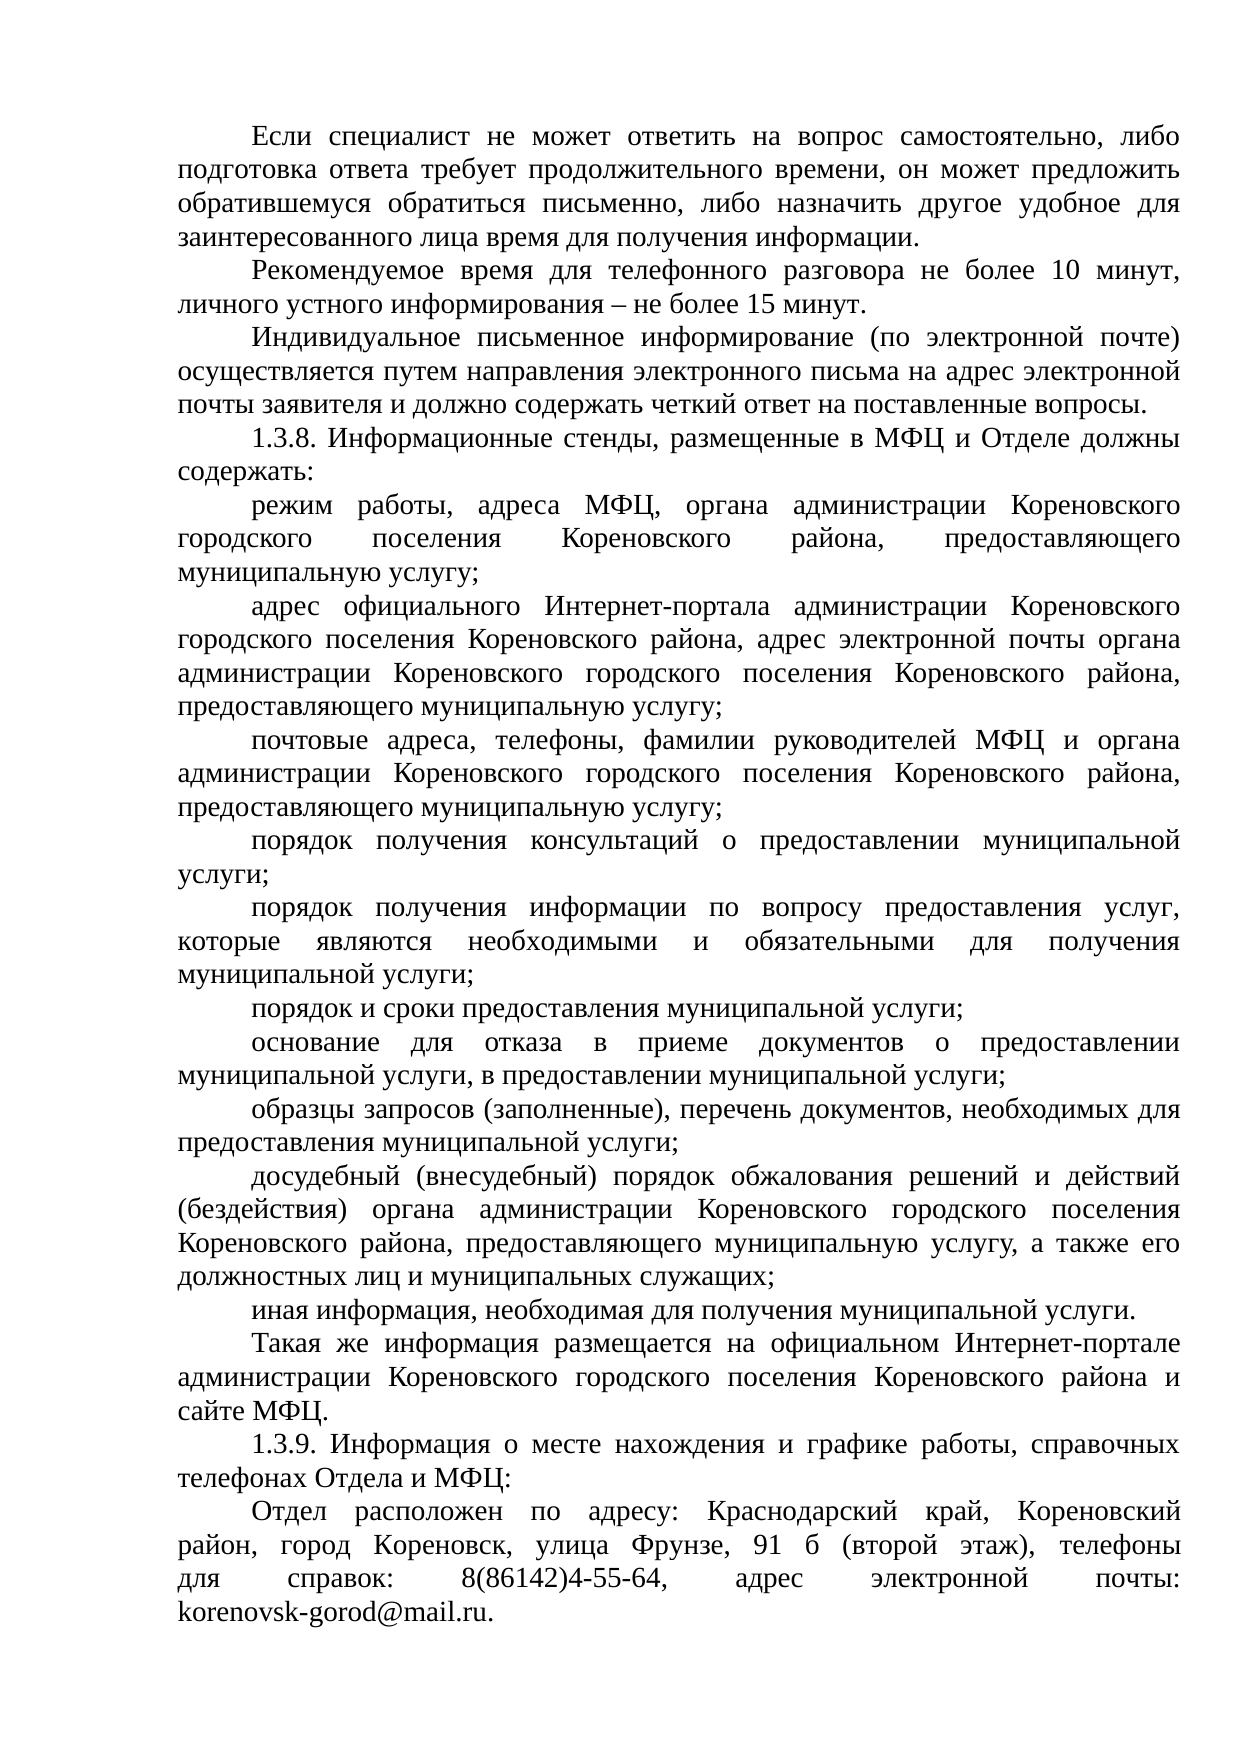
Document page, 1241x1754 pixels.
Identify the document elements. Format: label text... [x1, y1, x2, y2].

text Отдел расположен по адресу: Краснодарский край, Кореновский район, город Кореновск, улица Фрунзе, 91 б (второй этаж), телефоны для справок: 8(86142)4-55-64, адрес электронной почты: korenovsk-gorod@mail.ru. [177, 1560, 1181, 1627]
text 1.3.8. Информационные стенды, размещенные в МФЦ и Отделе должны содержать: [177, 420, 1181, 487]
text основание для отказа в приеме документов о предоставлении муниципальной услуги, в предоставлении муниципальной услуги; [177, 1024, 1181, 1091]
text Индивидуальное письменное информирование (по электронной почте) осуществляется путем направления электронного письма на адрес электронной почты заявителя и должно содержать четкий ответ на поставленные вопросы. [177, 319, 1181, 420]
text Такая же информация размещается на официальном Интернет-портале администрации Кореновского городского поселения Кореновского района и сайте МФЦ. [177, 1326, 1181, 1426]
text 1.3.9. Информация о месте нахождения и графике работы, справочных телефонах Отдела и МФЦ: [177, 1426, 1181, 1493]
text адрес официального Интернет-портала администрации Кореновского городского поселения Кореновского района, адрес электронной почты органа администрации Кореновского городского поселения Кореновского района, предоставляющего муниципальную услугу; [177, 588, 1181, 722]
text режим работы, адреса МФЦ, органа администрации Кореновского городского поселения Кореновского района, предоставляющего муниципальную услугу; [177, 487, 1181, 588]
text Рекомендуемое время для телефонного разговора не более 10 минут, личного устного информирования – не более 15 минут. [177, 252, 1181, 319]
text иная информация, необходимая для получения муниципальной услуги. [177, 1292, 1181, 1326]
text порядок получения консультаций о предоставлении муниципальной услуги; [177, 822, 1181, 889]
text порядок и сроки предоставления муниципальной услуги; [177, 990, 1181, 1024]
text образцы запросов (заполненные), перечень документов, необходимых для предоставления муниципальной услуги; [177, 1091, 1181, 1158]
text порядок получения информации по вопросу предоставления услуг, которые являются необходимыми и обязательными для получения муниципальной услуги; [177, 889, 1181, 990]
text досудебный (внесудебный) порядок обжалования решений и действий (бездействия) органа администрации Кореновского городского поселения Кореновского района, предоставляющего муниципальную услугу, а также его должностных лиц и муниципальных служащих; [177, 1158, 1181, 1292]
text почтовые адреса, телефоны, фамилии руководителей МФЦ и органа администрации Кореновского городского поселения Кореновского района, предоставляющего муниципальную услугу; [177, 722, 1181, 822]
text Если специалист не может ответить на вопрос самостоятельно, либо подготовка ответа требует продолжительного времени, он может предложить обратившемуся обратиться письменно, либо назначить другое удобное для заинтересованного лица время для получения информации. [177, 118, 1181, 252]
text Отдел расположен по адресу: Краснодарский край, Кореновский район, город Кореновск, улица Фрунзе, 91 б (второй этаж), телефоны для справок: 8(86142)4-55-64, адрес электронной почты: korenovsk-gorod@mail.ru. [177, 1493, 707, 1527]
